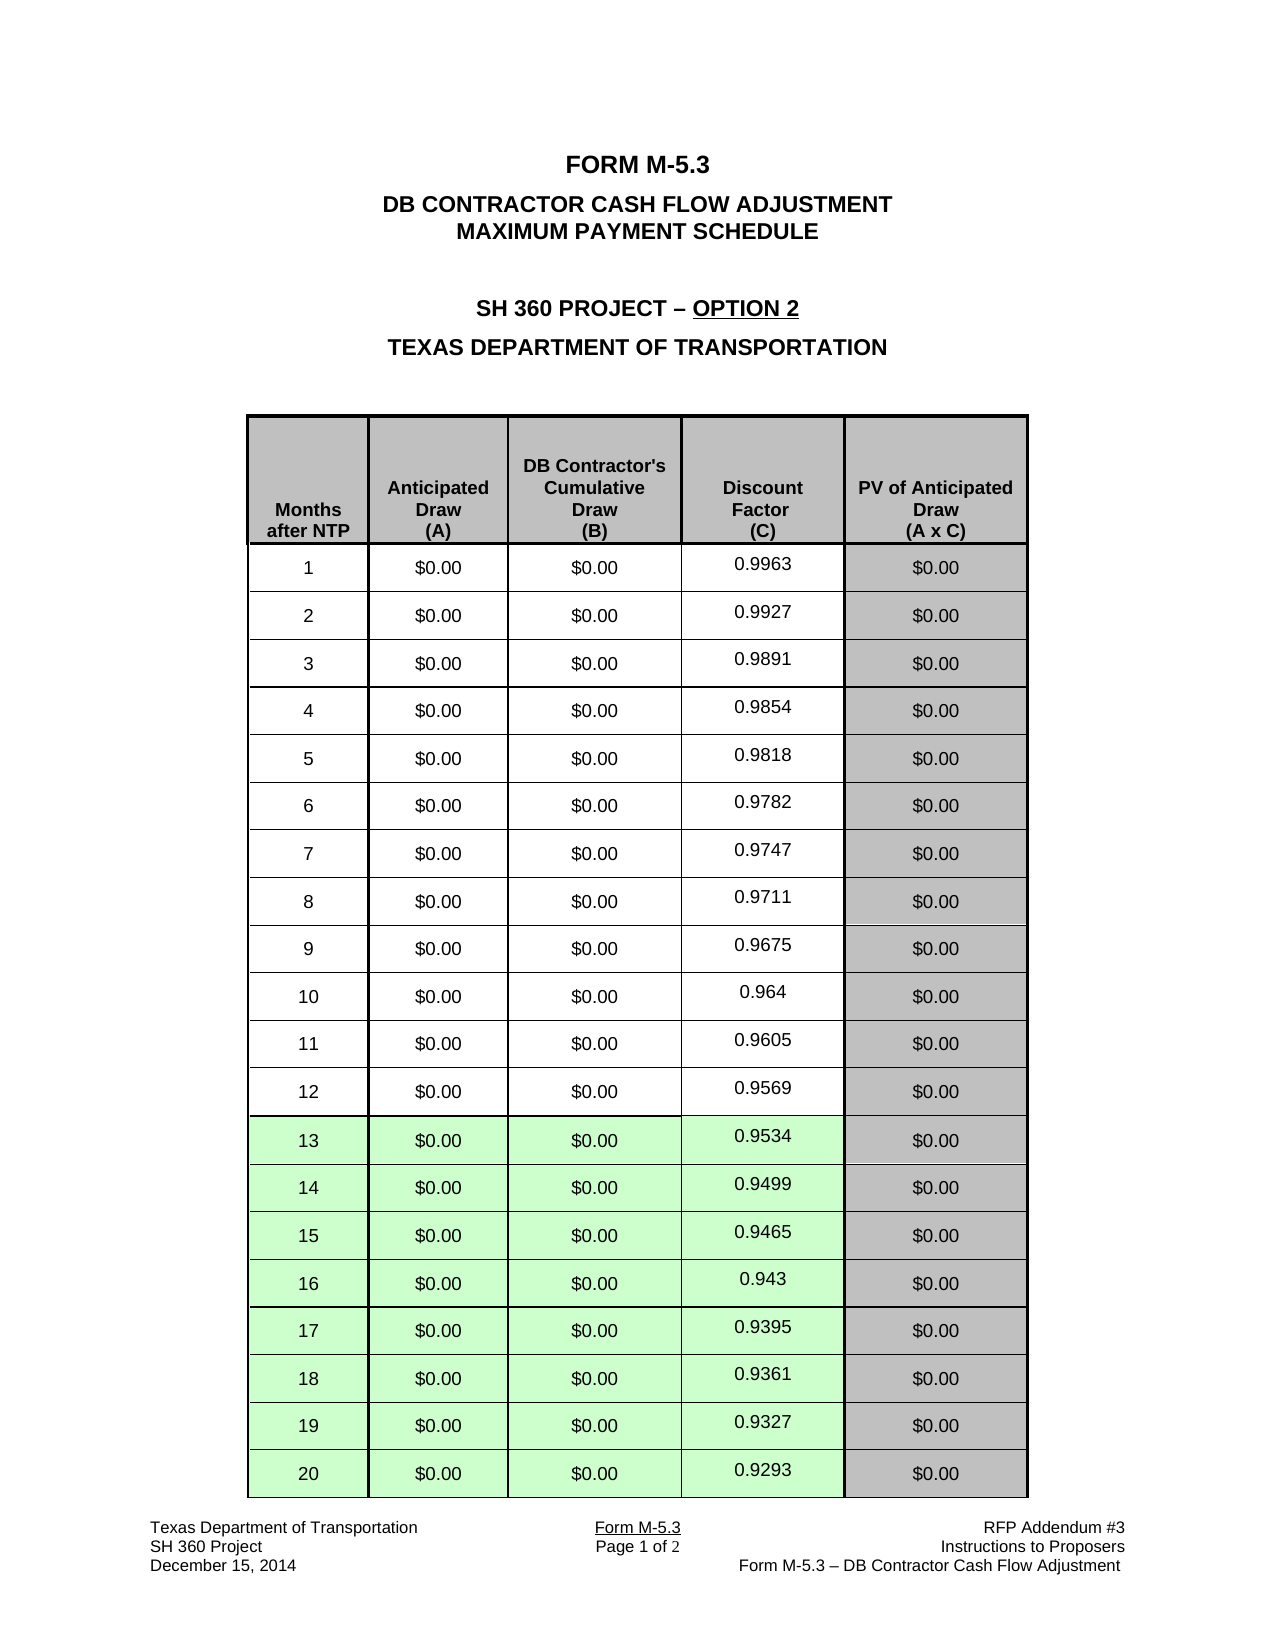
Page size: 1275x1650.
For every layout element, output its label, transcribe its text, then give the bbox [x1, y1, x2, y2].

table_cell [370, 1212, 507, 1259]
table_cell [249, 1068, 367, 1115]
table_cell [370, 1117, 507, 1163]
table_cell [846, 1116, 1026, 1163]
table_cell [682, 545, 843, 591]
text FORM m-5.3 [150, 150, 1125, 179]
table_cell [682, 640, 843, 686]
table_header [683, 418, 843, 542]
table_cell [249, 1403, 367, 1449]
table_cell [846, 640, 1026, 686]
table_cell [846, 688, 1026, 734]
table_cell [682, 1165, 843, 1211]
text DB CONTRACTOR CASH FLOW ADJUSTMENT MAXIMUM PAYMENT SCHEDULE [150, 191, 1125, 244]
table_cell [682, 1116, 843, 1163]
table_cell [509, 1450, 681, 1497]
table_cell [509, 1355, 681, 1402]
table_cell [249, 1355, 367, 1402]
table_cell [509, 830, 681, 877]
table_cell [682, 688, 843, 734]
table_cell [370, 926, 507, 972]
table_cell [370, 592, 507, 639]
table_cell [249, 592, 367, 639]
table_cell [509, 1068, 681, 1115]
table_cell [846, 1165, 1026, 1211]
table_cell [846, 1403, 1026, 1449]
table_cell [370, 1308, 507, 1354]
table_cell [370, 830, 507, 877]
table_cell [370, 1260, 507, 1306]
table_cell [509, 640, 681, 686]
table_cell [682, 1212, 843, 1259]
text Texas Department of Transportation [150, 334, 1125, 361]
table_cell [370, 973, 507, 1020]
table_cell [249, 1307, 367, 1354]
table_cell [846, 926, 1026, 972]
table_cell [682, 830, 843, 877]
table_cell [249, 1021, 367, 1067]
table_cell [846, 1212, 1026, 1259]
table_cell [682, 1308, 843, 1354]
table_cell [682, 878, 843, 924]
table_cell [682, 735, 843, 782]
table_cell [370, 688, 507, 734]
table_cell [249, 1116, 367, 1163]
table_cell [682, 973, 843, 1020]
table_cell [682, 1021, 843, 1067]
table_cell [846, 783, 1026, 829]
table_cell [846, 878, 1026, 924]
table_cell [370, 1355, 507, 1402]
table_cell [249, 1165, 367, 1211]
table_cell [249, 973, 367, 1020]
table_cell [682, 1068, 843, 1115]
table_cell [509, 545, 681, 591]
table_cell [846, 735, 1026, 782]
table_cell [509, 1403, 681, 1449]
text SH 360 Project – option 2 [150, 295, 1125, 322]
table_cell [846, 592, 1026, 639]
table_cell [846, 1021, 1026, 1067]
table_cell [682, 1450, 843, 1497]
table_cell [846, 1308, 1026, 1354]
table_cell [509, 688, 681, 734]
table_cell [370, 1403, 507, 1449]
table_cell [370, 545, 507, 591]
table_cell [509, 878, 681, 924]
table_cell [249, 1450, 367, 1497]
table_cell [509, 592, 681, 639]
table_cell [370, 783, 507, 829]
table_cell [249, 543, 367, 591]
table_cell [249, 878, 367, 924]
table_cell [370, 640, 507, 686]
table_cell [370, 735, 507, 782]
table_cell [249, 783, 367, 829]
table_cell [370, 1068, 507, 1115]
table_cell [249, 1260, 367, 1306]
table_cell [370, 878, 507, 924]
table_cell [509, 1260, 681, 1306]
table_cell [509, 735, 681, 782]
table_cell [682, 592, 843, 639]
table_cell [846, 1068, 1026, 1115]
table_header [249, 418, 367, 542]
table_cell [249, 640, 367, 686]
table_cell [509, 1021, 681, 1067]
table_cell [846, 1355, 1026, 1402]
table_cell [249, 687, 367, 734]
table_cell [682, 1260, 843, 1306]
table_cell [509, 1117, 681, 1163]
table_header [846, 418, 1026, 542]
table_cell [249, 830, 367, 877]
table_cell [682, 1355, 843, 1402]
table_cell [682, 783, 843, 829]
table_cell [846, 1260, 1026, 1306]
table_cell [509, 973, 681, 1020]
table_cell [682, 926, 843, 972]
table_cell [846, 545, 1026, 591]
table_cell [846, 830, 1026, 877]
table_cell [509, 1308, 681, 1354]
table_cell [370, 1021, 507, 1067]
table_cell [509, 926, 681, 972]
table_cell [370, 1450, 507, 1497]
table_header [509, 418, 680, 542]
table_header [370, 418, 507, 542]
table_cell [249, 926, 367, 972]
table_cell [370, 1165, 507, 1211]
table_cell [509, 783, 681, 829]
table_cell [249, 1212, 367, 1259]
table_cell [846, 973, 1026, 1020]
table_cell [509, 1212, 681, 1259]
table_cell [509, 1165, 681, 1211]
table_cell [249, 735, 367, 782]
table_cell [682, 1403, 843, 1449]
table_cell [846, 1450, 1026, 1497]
